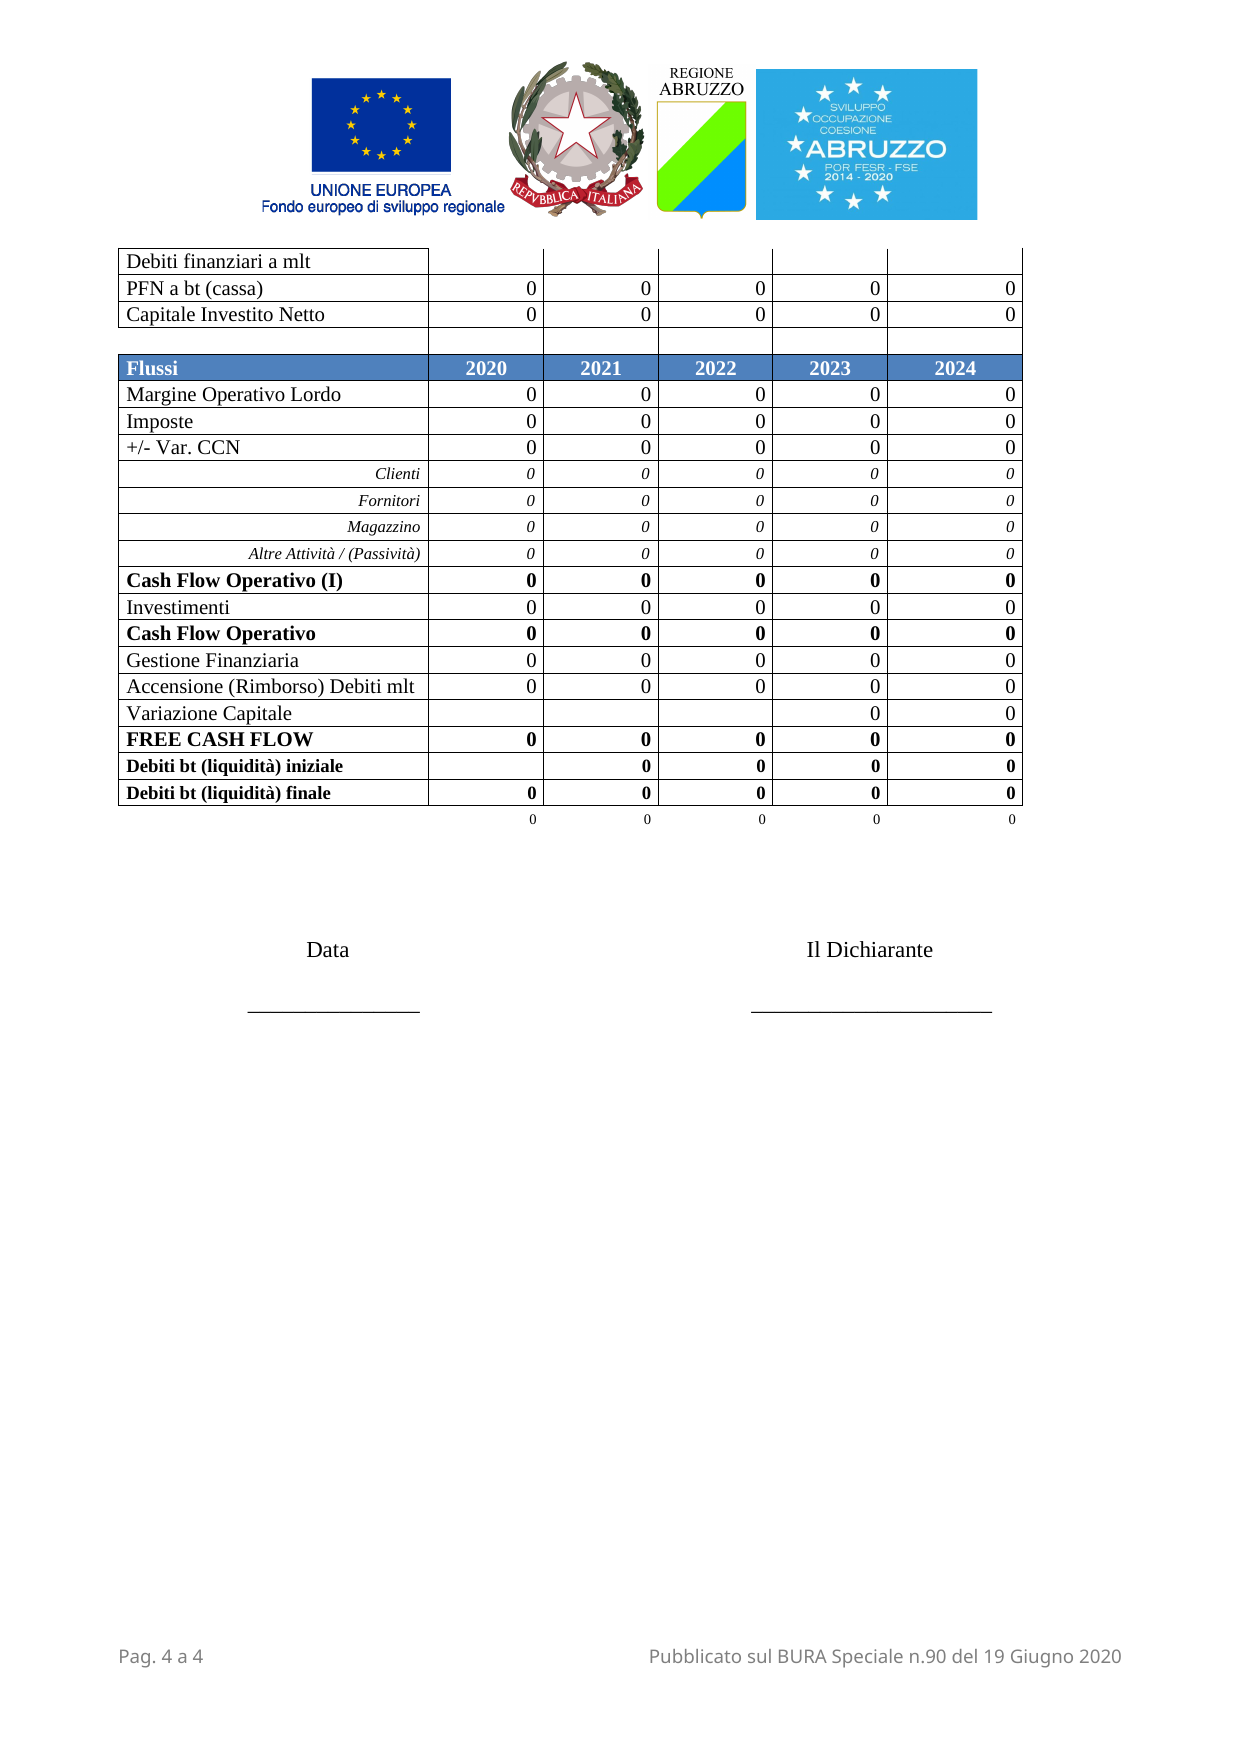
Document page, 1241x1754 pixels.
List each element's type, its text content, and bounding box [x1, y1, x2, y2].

table_cell [659, 248, 772, 274]
table_cell 0 [429, 541, 543, 566]
table_cell 0 [888, 435, 1022, 460]
table_cell 0 [773, 541, 887, 566]
table_cell 0 [544, 753, 658, 779]
table_cell 0 [429, 435, 543, 460]
table_cell 0 [888, 461, 1022, 487]
table_cell 0 [888, 674, 1022, 699]
table_cell 0 [773, 381, 887, 407]
table_cell 0 [659, 727, 772, 752]
table_cell 0 [888, 647, 1022, 672]
table_cell 0 [659, 594, 772, 619]
table_cell Debiti bt (liquidità) finale [119, 780, 428, 805]
table_cell 0 [773, 727, 887, 752]
table_cell 0 [429, 780, 543, 805]
table_cell 0 [429, 727, 543, 752]
table_cell 0 [544, 594, 658, 619]
table_cell 0 [659, 620, 772, 646]
table_cell 0 [659, 275, 772, 301]
table_cell 2023 [773, 355, 887, 380]
table_cell 0 [544, 567, 658, 593]
text Data Il Dichiarante [118, 936, 1122, 962]
table_cell Magazzino [119, 514, 428, 540]
table_cell 0 [544, 780, 658, 805]
table_cell 0 [659, 302, 772, 327]
table_cell Variazione Capitale [119, 700, 428, 726]
table_cell 0 [429, 488, 543, 513]
table_cell Fornitori [119, 488, 428, 513]
table_cell 0 [659, 488, 772, 513]
table_cell 0 [544, 727, 658, 752]
table_cell [119, 328, 428, 354]
table_cell PFN a bt (cassa) [119, 275, 428, 301]
table_cell 0 [773, 567, 887, 593]
table_cell 0 [429, 594, 543, 619]
table_cell 2024 [888, 355, 1022, 380]
table_cell 0 [544, 647, 658, 672]
table_cell 0 [773, 408, 887, 433]
table_cell 0 [429, 567, 543, 593]
table_cell [429, 753, 543, 779]
table_cell 0 [659, 647, 772, 672]
table_cell 0 [544, 488, 658, 513]
table_cell Cash Flow Operativo [119, 620, 428, 646]
table_cell +/- Var. CCN [119, 435, 428, 460]
table_cell 0 [659, 674, 772, 699]
table_cell 0 [429, 620, 543, 646]
table_cell 0 [888, 780, 1022, 805]
table_cell 0 [429, 302, 543, 327]
table_cell 0 [544, 806, 658, 832]
table_cell 0 [659, 435, 772, 460]
table_cell 0 [888, 567, 1022, 593]
table_cell 0 [773, 674, 887, 699]
table_cell Capitale Investito Netto [119, 302, 428, 327]
table_cell 0 [773, 488, 887, 513]
table_cell 0 [544, 674, 658, 699]
table_cell 0 [773, 806, 887, 832]
table_cell 0 [773, 514, 887, 540]
table_cell 2022 [659, 355, 772, 380]
table_cell Imposte [119, 408, 428, 433]
table_cell [773, 328, 887, 354]
table_cell 0 [544, 435, 658, 460]
table_cell 0 [544, 620, 658, 646]
table_cell 2021 [544, 355, 658, 380]
table_cell 0 [773, 620, 887, 646]
table_cell 0 [888, 753, 1022, 779]
table_cell 0 [544, 302, 658, 327]
table_cell Altre Attività / (Passività) [119, 541, 428, 566]
table_cell 0 [888, 541, 1022, 566]
table_cell 0 [429, 408, 543, 433]
table_cell 0 [659, 567, 772, 593]
table_cell 0 [658, 806, 773, 832]
table_cell [429, 248, 543, 274]
table_cell 0 [659, 461, 772, 487]
table_cell 2020 [429, 355, 543, 380]
table_cell Margine Operativo Lordo [119, 381, 428, 407]
table_cell [659, 328, 772, 354]
table_cell 0 [888, 488, 1022, 513]
table_cell 0 [773, 700, 887, 726]
table_cell 0 [659, 780, 772, 805]
table_cell [429, 328, 543, 354]
table_cell 0 [888, 700, 1022, 726]
table_cell 0 [773, 275, 887, 301]
table_cell [773, 248, 887, 274]
table_cell 0 [888, 514, 1022, 540]
text _______________ _____________________ [118, 989, 1122, 1015]
table_cell [429, 700, 543, 726]
table_cell 0 [429, 674, 543, 699]
table_cell 0 [429, 381, 543, 407]
table_cell [119, 806, 429, 832]
table_cell 0 [887, 806, 1023, 832]
table_cell 0 [773, 302, 887, 327]
table_cell 0 [659, 753, 772, 779]
table_cell 0 [544, 461, 658, 487]
table_cell Flussi [119, 355, 428, 380]
table_cell 0 [773, 753, 887, 779]
table_cell [888, 248, 1022, 274]
table_cell 0 [544, 408, 658, 433]
table_cell [544, 700, 658, 726]
table_cell Debiti finanziari a mlt [119, 249, 428, 274]
table_cell 0 [659, 514, 772, 540]
table_cell 0 [773, 461, 887, 487]
table_cell Gestione Finanziaria [119, 647, 428, 672]
table_cell [544, 328, 658, 354]
table_cell 0 [773, 594, 887, 619]
table_cell 0 [429, 647, 543, 672]
table_cell FREE CASH FLOW [119, 727, 428, 752]
table_cell 0 [888, 302, 1022, 327]
table_cell 0 [544, 275, 658, 301]
table_cell 0 [659, 381, 772, 407]
picture [262, 59, 978, 220]
table_cell Investimenti [119, 594, 428, 619]
table_cell 0 [429, 461, 543, 487]
table_cell Clienti [119, 461, 428, 487]
table_cell 0 [888, 381, 1022, 407]
table_cell 0 [429, 806, 543, 832]
table_cell 0 [773, 647, 887, 672]
table_cell 0 [888, 620, 1022, 646]
table_cell 0 [544, 541, 658, 566]
table_cell 0 [773, 780, 887, 805]
table_cell 0 [773, 435, 887, 460]
table_cell 0 [429, 275, 543, 301]
table_cell Cash Flow Operativo (I) [119, 567, 428, 593]
table_cell 0 [888, 594, 1022, 619]
table_cell 0 [659, 541, 772, 566]
table_cell 0 [888, 727, 1022, 752]
table_cell [544, 248, 658, 274]
table_cell [659, 700, 772, 726]
table_cell [888, 328, 1022, 354]
table_cell 0 [544, 381, 658, 407]
table_cell 0 [888, 408, 1022, 433]
table_cell 0 [544, 514, 658, 540]
table_cell Accensione (Rimborso) Debiti mlt [119, 674, 428, 699]
table_cell 0 [888, 275, 1022, 301]
table_cell Debiti bt (liquidità) iniziale [119, 753, 428, 779]
table_cell 0 [429, 514, 543, 540]
table_cell 0 [659, 408, 772, 433]
